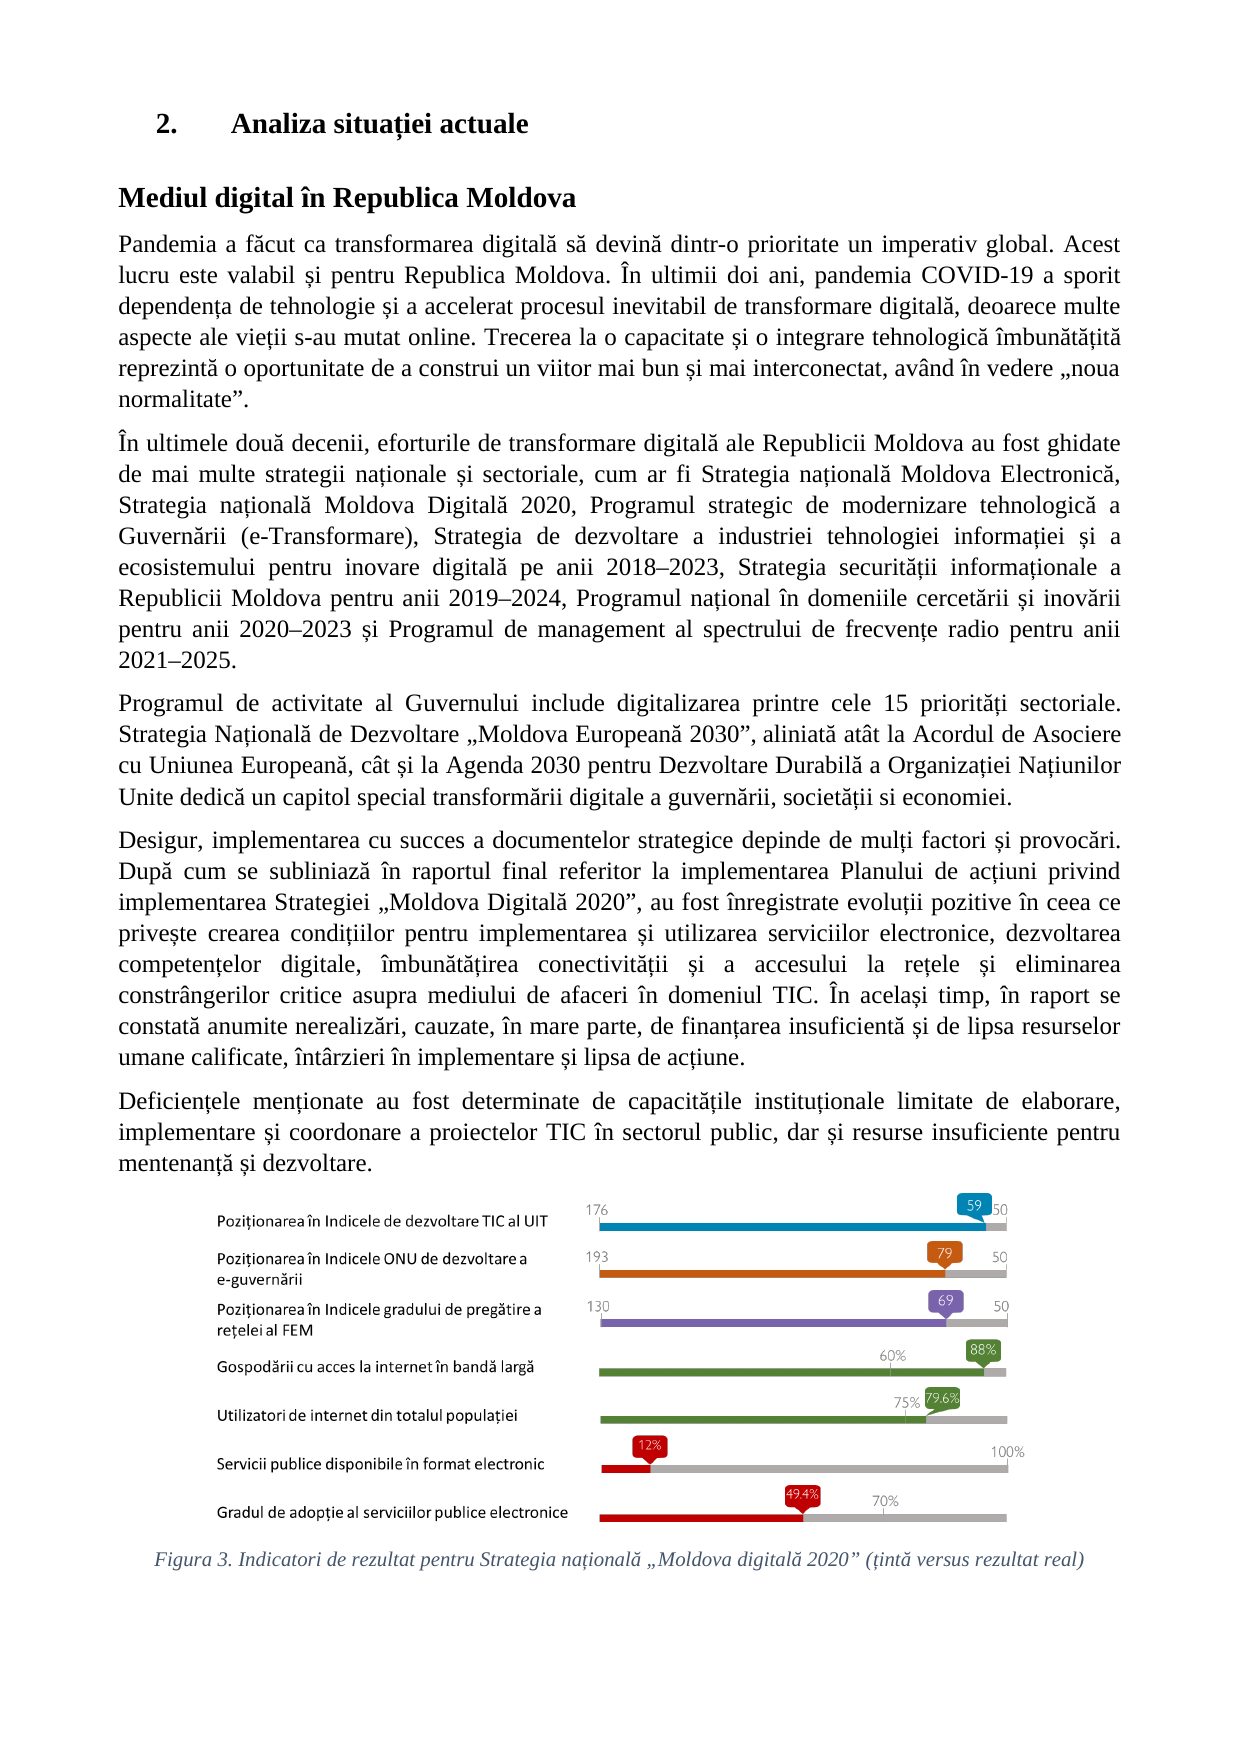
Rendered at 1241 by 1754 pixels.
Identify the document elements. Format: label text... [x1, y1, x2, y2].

picture [206, 1191, 1034, 1533]
text Desigur, implementarea cu succes a documentelor strategice depinde de mulți factori și provocări. După cum se subliniază în raportul final referitor la implementarea Planului de acțiuni privind implementarea Strategiei „Moldova Digitală 2020”, au fost înregistrate evoluții pozitive în ceea ce privește crearea condițiilor pentru implementarea și utilizarea serviciilor electronice, dezvoltarea competențelor digitale, îmbunătățirea conectivității și a accesului la rețele și eliminarea constrângerilor critice asupra mediului de afaceri în domeniul TIC. În același timp, în raport se constată anumite nerealizări, cauzate, în mare parte, de finanțarea insuficientă și de lipsa resurselor umane calificate, întârzieri în implementare și lipsa de acțiune. [118, 825, 1122, 1071]
text Pandemia a făcut ca transformarea digitală să devină dintr-o prioritate un imperativ global. Acest lucru este valabil și pentru Republica Moldova. În ultimii doi ani, pandemia COVID-19 a sporit dependența de tehnologie și a accelerat procesul inevitabil de transformare digitală, deoarece multe aspecte ale vieții s-au mutat online. Trecerea la o capacitate și o integrare tehnologică îmbunătățită reprezintă o oportunitate de a construi un viitor mai bun și mai interconectat, având în vedere „noua normalitate”. [118, 229, 1122, 413]
subtitle Analiza situației actuale [156, 107, 1122, 140]
text Deficiențele menționate au fost determinate de capacitățile instituționale limitate de elaborare, implementare și coordonare a proiectelor TIC în sectorul public, dar și resurse insuficiente pentru mentenanță și dezvoltare. [118, 1086, 1122, 1177]
text În ultimele două decenii, eforturile de transformare digitală ale Republicii Moldova au fost ghidate de mai multe strategii naționale și sectoriale, cum ar fi Strategia națională Moldova Electronică, Strategia națională Moldova Digitală 2020, Programul strategic de modernizare tehnologică a Guvernării (e-Transformare), Strategia de dezvoltare a industriei tehnologiei informației și a ecosistemului pentru inovare digitală pe anii 2018–2023, Strategia securității informaționale a Republicii Moldova pentru anii 2019–2024, Programul național în domeniile cercetării și inovării pentru anii 2020–2023 și Programul de management al spectrului de frecvențe radio pentru anii 2021–2025. [118, 428, 1122, 674]
text Programul de activitate al Guvernului include digitalizarea printre cele 15 priorități sectoriale. Strategia Națională de Dezvoltare „Moldova Europeană 2030”, aliniată atât la Acordul de Asociere cu Uniunea Europeană, cât și la Agenda 2030 pentru Dezvoltare Durabilă a Organizației Națiunilor Unite dedică un capitol special transformării digitale a guvernării, societății si economiei. [118, 688, 1122, 810]
subtitle Mediul digital în Republica Moldova [118, 180, 1122, 214]
text Figura 3. Indicatori de rezultat pentru Strategia națională „Moldova digitală 2020” (țintă versus rezultat real) [118, 1547, 1122, 1571]
